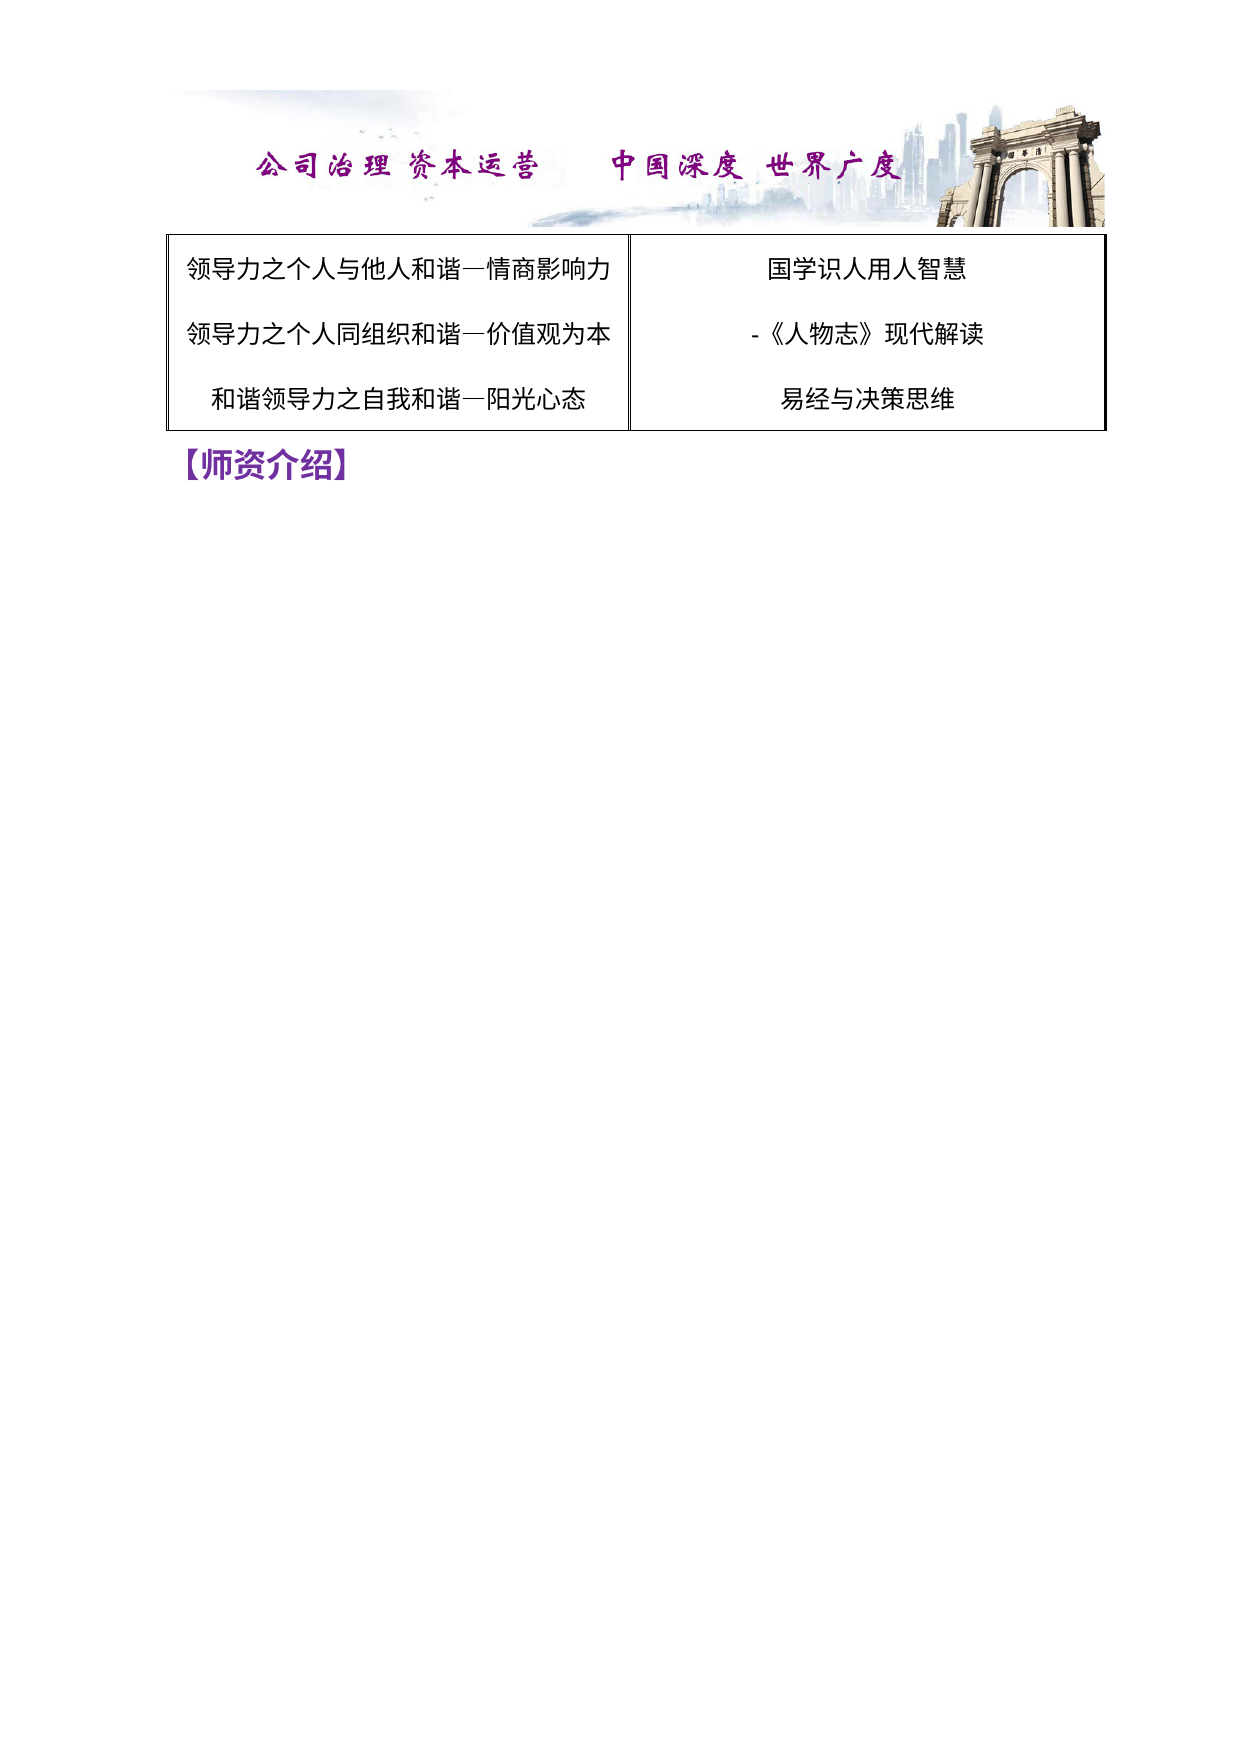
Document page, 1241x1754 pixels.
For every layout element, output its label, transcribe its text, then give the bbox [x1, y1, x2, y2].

picture [166, 90, 1105, 227]
table_cell 领导力之个人与他人和谐—情商影响力 领导力之个人同组织和谐—价值观为本 和谐领导力之自我和谐—阳光心态 [169, 235, 628, 430]
table_cell 国学识人用人智慧 -《人物志》现代解读 易经与决策思维 [631, 235, 1104, 430]
text 【师资介绍】 [167, 431, 1106, 496]
